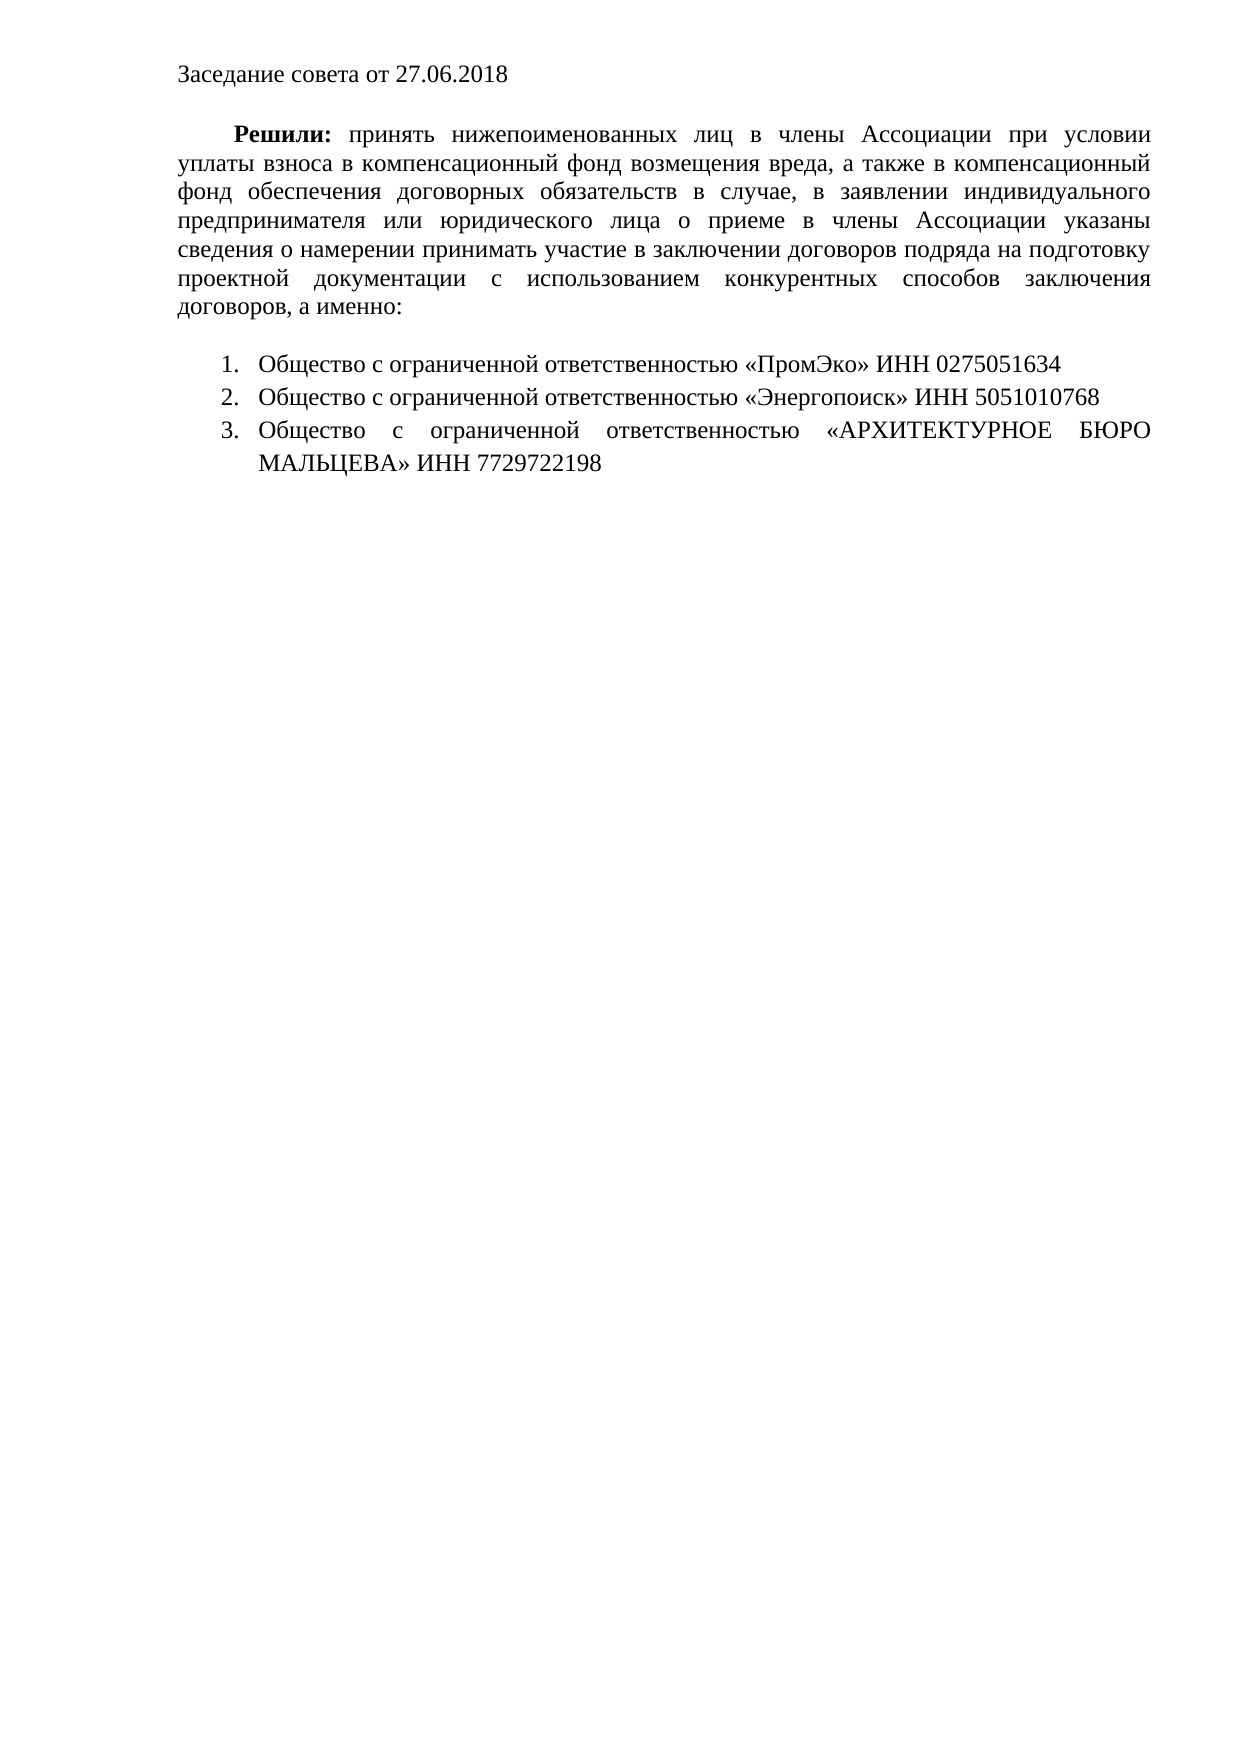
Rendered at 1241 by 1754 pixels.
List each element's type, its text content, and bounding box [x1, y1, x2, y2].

text Решили: принять нижепоименованных лиц в члены Ассоциации при условии уплаты взноса в компенсационный фонд возмещения вреда, а также в компенсационный фонд обеспечения договорных обязательств в случае, в заявлении индивидуального предпринимателя или юридического лица о приеме в члены Ассоциации указаны сведения о намерении принимать участие в заключении договоров подряда на подготовку проектной документации с использованием конкурентных способов заключения договоров, а именно: [177, 119, 1152, 320]
list Общество с ограниченной ответственностью «Энергопоиск» ИНН 5051010768 [221, 382, 1152, 411]
list Заседание совета от 27.06.2018 [177, 59, 1152, 88]
list Общество с ограниченной ответственностью «ПромЭко» ИНН 0275051634 [221, 349, 1152, 378]
list Общество с ограниченной ответственностью «АРХИТЕКТУРНОЕ БЮРО МАЛЬЦЕВА» ИНН 7729722198 [221, 415, 1152, 477]
